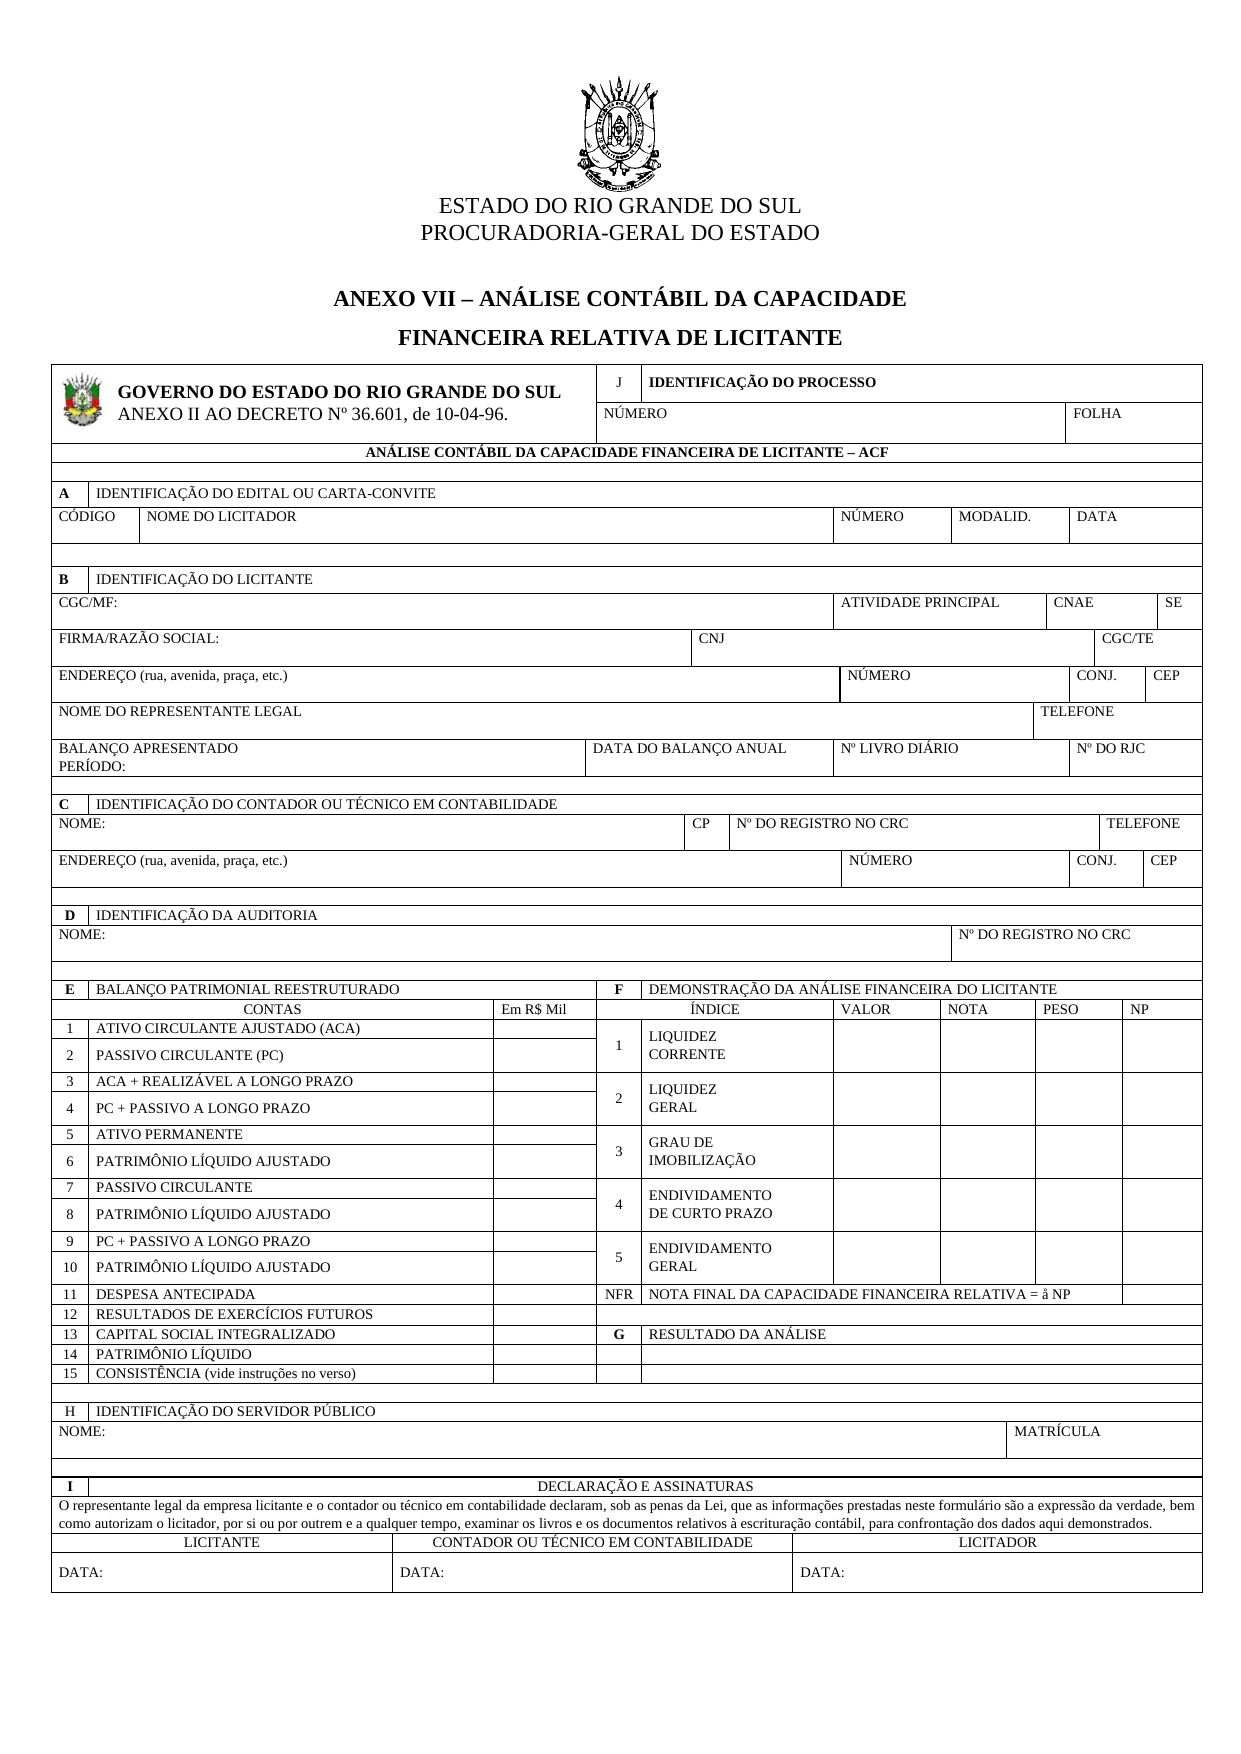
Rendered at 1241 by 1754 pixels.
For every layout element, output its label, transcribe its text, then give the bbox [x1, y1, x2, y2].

table_cell 12 [52, 1305, 88, 1325]
table_cell E [52, 981, 88, 999]
table_cell NÚMERO [842, 851, 1069, 887]
table_cell LICITADOR [793, 1534, 1202, 1552]
table_cell [941, 1126, 1035, 1178]
table_cell 15 [52, 1365, 88, 1383]
table_cell [941, 1232, 1035, 1284]
table_cell CONJ. [1070, 851, 1143, 887]
table_cell DATA: [52, 1553, 392, 1592]
table_cell CGC/TE [1095, 630, 1202, 666]
table_cell 2 [597, 1073, 641, 1125]
table_cell [494, 1365, 596, 1383]
table_cell MATRÍCULA [1007, 1422, 1202, 1458]
table_cell 9 [52, 1232, 88, 1251]
table_cell [941, 1020, 1035, 1072]
table_cell PASSIVO CIRCULANTE (PC) [89, 1039, 493, 1072]
table_cell [494, 1126, 596, 1144]
table_cell ATIVO PERMANENTE [89, 1126, 493, 1144]
table_header [52, 365, 110, 442]
table_cell ATIVO CIRCULANTE AJUSTADO (ACA) [89, 1020, 493, 1038]
table_cell NOME: [52, 815, 684, 850]
table_cell B [52, 567, 88, 593]
table_cell [642, 1345, 1202, 1364]
table_cell [52, 888, 1202, 905]
table_cell NÚMERO [841, 667, 1069, 702]
table_header J [597, 365, 641, 402]
table_cell NFR [597, 1285, 641, 1304]
table_cell MODALID. [952, 508, 1069, 543]
table_cell [642, 1365, 1202, 1383]
table_cell FIRMA/RAZÃO SOCIAL: [52, 630, 691, 666]
table_cell C [52, 795, 88, 814]
picture [576, 73, 664, 193]
table_cell CAPITAL SOCIAL INTEGRALIZADO [89, 1326, 493, 1344]
table_cell 1 [597, 1020, 641, 1072]
table_cell 6 [52, 1145, 88, 1178]
table_cell CONSISTÊNCIA (vide instruções no verso) [89, 1365, 493, 1383]
table_cell 11 [52, 1285, 88, 1304]
table_cell PATRIMÔNIO LÍQUIDO AJUSTADO [89, 1145, 493, 1178]
table_cell ATIVIDADE PRINCIPAL [834, 594, 1046, 629]
table_cell [597, 1365, 641, 1383]
table_cell NOME: [52, 926, 951, 961]
table_cell DEMONSTRAÇÃO DA ANÁLISE FINANCEIRA DO LICITANTE [642, 981, 1202, 999]
table_cell FOLHA [1066, 403, 1202, 442]
table_cell ENDEREÇO (rua, avenida, praça, etc.) [52, 667, 839, 702]
table_cell ENDIVIDAMENTO DE CURTO PRAZO [642, 1179, 833, 1231]
table_cell Nº LIVRO DIÁRIO [834, 740, 1069, 776]
table_cell NOTA [941, 1000, 1035, 1019]
table_cell TELEFONE [1034, 703, 1202, 738]
table_cell [1036, 1073, 1122, 1125]
table_cell SE [1158, 594, 1202, 629]
table_cell 7 [52, 1179, 88, 1197]
table_cell [1123, 1073, 1202, 1125]
table_cell 2 [52, 1039, 88, 1072]
table_cell Nº DO REGISTRO NO CRC [952, 926, 1202, 961]
table_cell VALOR [834, 1000, 940, 1019]
table_cell 13 [52, 1326, 88, 1344]
table_cell [834, 1179, 940, 1231]
table_cell IDENTIFICAÇÃO DO EDITAL OU CARTA-CONVITE [89, 482, 1202, 507]
table_cell DESPESA ANTECIPADA [89, 1285, 493, 1304]
table_cell 4 [597, 1179, 641, 1231]
table_cell [52, 544, 1202, 566]
table_cell Em R$ Mil [494, 1000, 596, 1019]
table_cell ACA + REALIZÁVEL A LONGO PRAZO [89, 1073, 493, 1091]
table_cell ÍNDICE [597, 1000, 833, 1019]
table_cell GRAU DE IMOBILIZAÇÃO [642, 1126, 833, 1178]
table_cell CNAE [1047, 594, 1157, 629]
table_cell NÚMERO [834, 508, 951, 543]
table_cell 3 [52, 1073, 88, 1091]
table_cell [52, 1384, 1202, 1402]
table_cell O representante legal da empresa licitante e o contador ou técnico em contabilidade declaram, sob as penas da Lei, que as informações prestadas neste formulário são a expressão da verdade, bem como autorizam o licitador, por si ou por outrem e a qualquer tempo, examinar os livros e os documentos relativos à escrituração contábil, para confrontação dos dados aqui demonstrados. [52, 1497, 1202, 1533]
table_cell [834, 1020, 940, 1072]
table_cell ENDIVIDAMENTO GERAL [642, 1232, 833, 1284]
table_cell LICITANTE [52, 1534, 392, 1552]
table_cell 5 [597, 1232, 641, 1284]
table_cell [941, 1073, 1035, 1125]
table_cell D [52, 906, 88, 925]
table_cell PC + PASSIVO A LONGO PRAZO [89, 1092, 493, 1125]
table_cell DATA: [393, 1553, 792, 1592]
table_cell [1036, 1126, 1122, 1178]
table_cell CEP [1146, 667, 1202, 702]
table_cell [494, 1073, 596, 1091]
table_cell F [597, 981, 641, 999]
table_cell IDENTIFICAÇÃO DO CONTADOR OU TÉCNICO EM CONTABILIDADE [89, 795, 1202, 814]
table_cell I [52, 1478, 88, 1496]
table_cell PATRIMÔNIO LÍQUIDO [89, 1345, 493, 1364]
table_cell [494, 1345, 596, 1364]
table_cell NOTA FINAL DA CAPACIDADE FINANCEIRA RELATIVA = å NP [642, 1285, 1122, 1304]
table_cell [834, 1126, 940, 1178]
table_cell [494, 1092, 596, 1125]
table_cell [1123, 1020, 1202, 1072]
table_cell PC + PASSIVO A LONGO PRAZO [89, 1232, 493, 1251]
table_cell IDENTIFICAÇÃO DA AUDITORIA [89, 906, 1202, 925]
table_cell [494, 1326, 596, 1344]
table_cell NOME DO LICITADOR [140, 508, 833, 543]
table_cell 4 [52, 1092, 88, 1125]
table_cell [494, 1020, 596, 1038]
table_cell 8 [52, 1199, 88, 1231]
table_cell BALANÇO APRESENTADO PERÍODO: [52, 740, 585, 776]
table_cell PATRIMÔNIO LÍQUIDO AJUSTADO [89, 1252, 493, 1284]
table_cell [834, 1232, 940, 1284]
table_cell DATA DO BALANÇO ANUAL [586, 740, 833, 776]
table_cell [1036, 1020, 1122, 1072]
table_cell CONJ. [1070, 667, 1145, 702]
table_cell NP [1123, 1000, 1202, 1019]
table_header GOVERNO DO ESTADO DO RIO GRANDE DO SUL ANEXO II AO DECRETO Nº 36.601, de 10-04-96. [110, 365, 596, 442]
table_cell CONTADOR OU TÉCNICO EM CONTABILIDADE [393, 1534, 792, 1552]
table_cell [494, 1252, 596, 1284]
table_header IDENTIFICAÇÃO DO PROCESSO [642, 365, 1202, 402]
table_cell CÓDIGO [52, 508, 139, 543]
table_cell [1123, 1285, 1202, 1304]
table_cell PESO [1036, 1000, 1122, 1019]
table_cell [494, 1145, 596, 1178]
table_cell G [597, 1326, 641, 1344]
subtitle ANEXO VII – Análise Contábil da Capacidade Financeira RELATIVA de Licitante [266, 284, 974, 350]
table_cell [1036, 1179, 1122, 1231]
table_cell RESULTADOS DE EXERCÍCIOS FUTUROS [89, 1305, 493, 1325]
table_cell [494, 1285, 596, 1304]
table_cell [52, 962, 1202, 980]
table_cell RESULTADO DA ANÁLISE [642, 1326, 1202, 1344]
table_cell [494, 1199, 596, 1231]
table_cell PATRIMÔNIO LÍQUIDO AJUSTADO [89, 1199, 493, 1231]
table_cell 14 [52, 1345, 88, 1364]
table_cell [597, 1305, 1202, 1325]
table_cell NOME DO REPRESENTANTE LEGAL [52, 703, 1033, 738]
picture [58, 372, 107, 434]
table_cell [597, 1345, 641, 1364]
table_cell [1123, 1126, 1202, 1178]
table_cell BALANÇO PATRIMONIAL REESTRUTURADO [89, 981, 596, 999]
table_cell [834, 1073, 940, 1125]
table_cell Nº DO REGISTRO NO CRC [730, 815, 1099, 850]
table_cell [941, 1179, 1035, 1231]
table_cell IDENTIFICAÇÃO DO LICITANTE [89, 567, 1202, 593]
table_cell 3 [597, 1126, 641, 1178]
table_cell CNJ [692, 630, 1094, 666]
table_cell DECLARAÇÃO E ASSINATURAS [89, 1478, 1202, 1496]
table_cell NOME: [52, 1422, 1006, 1458]
table_cell H [52, 1403, 88, 1421]
table_cell [52, 1459, 1202, 1476]
table_cell [52, 463, 1202, 481]
table_cell LIQUIDEZ CORRENTE [642, 1020, 833, 1072]
table_cell A [52, 482, 88, 507]
table_cell ENDEREÇO (rua, avenida, praça, etc.) [52, 851, 841, 887]
table_cell [52, 777, 1202, 794]
table_cell DATA [1070, 508, 1202, 543]
table_cell CONTAS [52, 1000, 493, 1019]
table_cell [494, 1179, 596, 1197]
table_cell CEP [1144, 851, 1202, 887]
table_cell IDENTIFICAÇÃO DO SERVIDOR PÚBLICO [89, 1403, 1202, 1421]
table_cell CP [685, 815, 729, 850]
table_cell LIQUIDEZ GERAL [642, 1073, 833, 1125]
table_cell NÚMERO [597, 403, 1065, 442]
table_cell DATA: [793, 1553, 1202, 1592]
table_cell 5 [52, 1126, 88, 1144]
table_cell PASSIVO CIRCULANTE [89, 1179, 493, 1197]
table_cell [1036, 1232, 1122, 1284]
table_cell ANÁLISE CONTÁBIL DA CAPACIDADE FINANCEIRA DE LICITANTE – ACF [52, 444, 1202, 462]
table_cell TELEFONE [1100, 815, 1202, 850]
table_cell CGC/MF: [52, 594, 833, 629]
table_cell [494, 1305, 596, 1325]
table_cell 10 [52, 1252, 88, 1284]
table_cell Nº DO RJC [1070, 740, 1202, 776]
table_cell [1123, 1179, 1202, 1231]
table_cell [494, 1039, 596, 1072]
table_cell [1123, 1232, 1202, 1284]
table_cell [494, 1232, 596, 1251]
table_cell 1 [52, 1020, 88, 1038]
